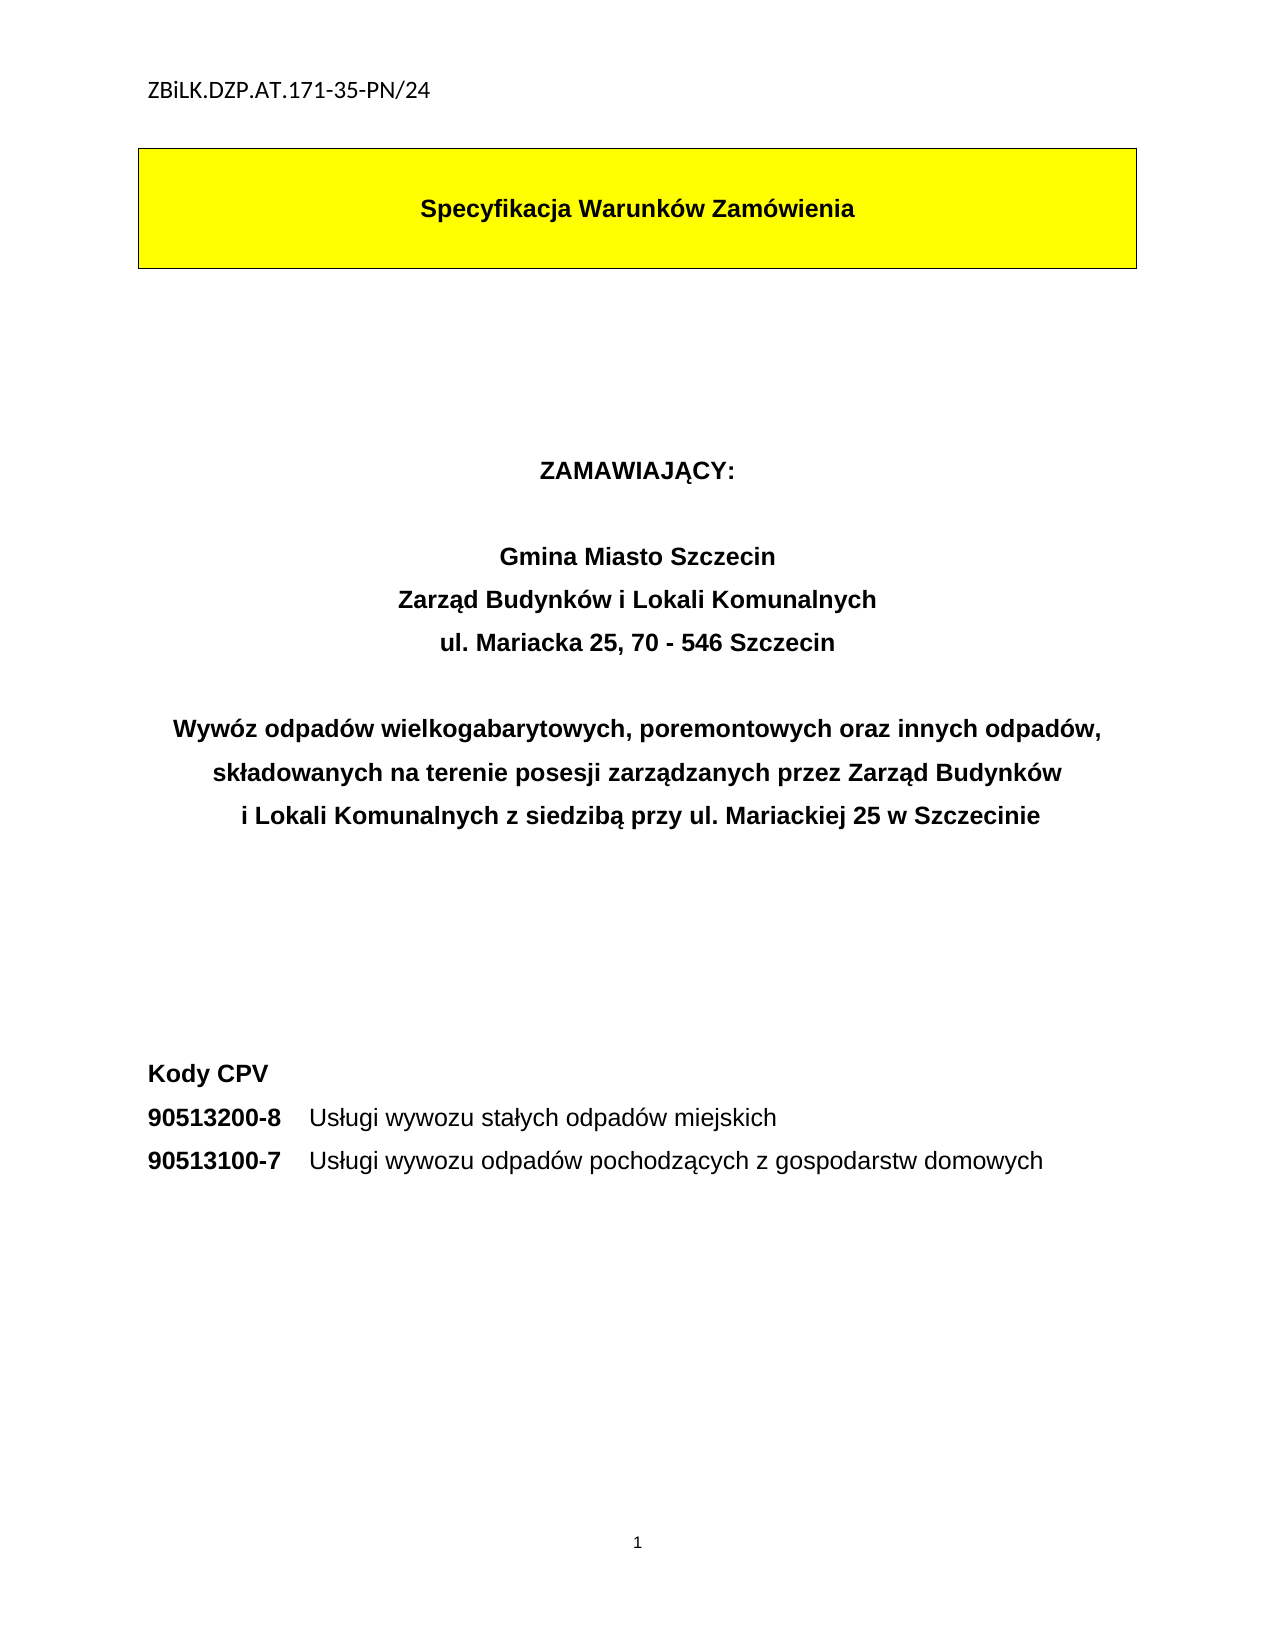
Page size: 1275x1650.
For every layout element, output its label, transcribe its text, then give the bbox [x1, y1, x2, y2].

text Gmina Miasto Szczecin [148, 542, 1127, 571]
text ZAMAWIAJĄCY: [148, 456, 1127, 484]
text 90513200-8 Usługi wywozu stałych odpadów miejskich [148, 1103, 1127, 1131]
text Kody CPV [148, 1059, 1127, 1088]
text ul. Mariacka 25, 70 - 546 Szczecin [148, 628, 1127, 657]
text 90513100-7 Usługi wywozu odpadów pochodzących z gospodarstw domowych [148, 1146, 1127, 1174]
text Wywóz odpadów wielkogabarytowych, poremontowych oraz innych odpadów, składowanych na terenie posesji zarządzanych przez Zarząd Budynków i Lokali Komunalnych z siedzibą przy ul. Mariackiej 25 w Szczecinie [148, 714, 1127, 829]
text Zarząd Budynków i Lokali Komunalnych [148, 585, 1127, 614]
subtitle Specyfikacja Warunków Zamówienia [139, 191, 1136, 223]
